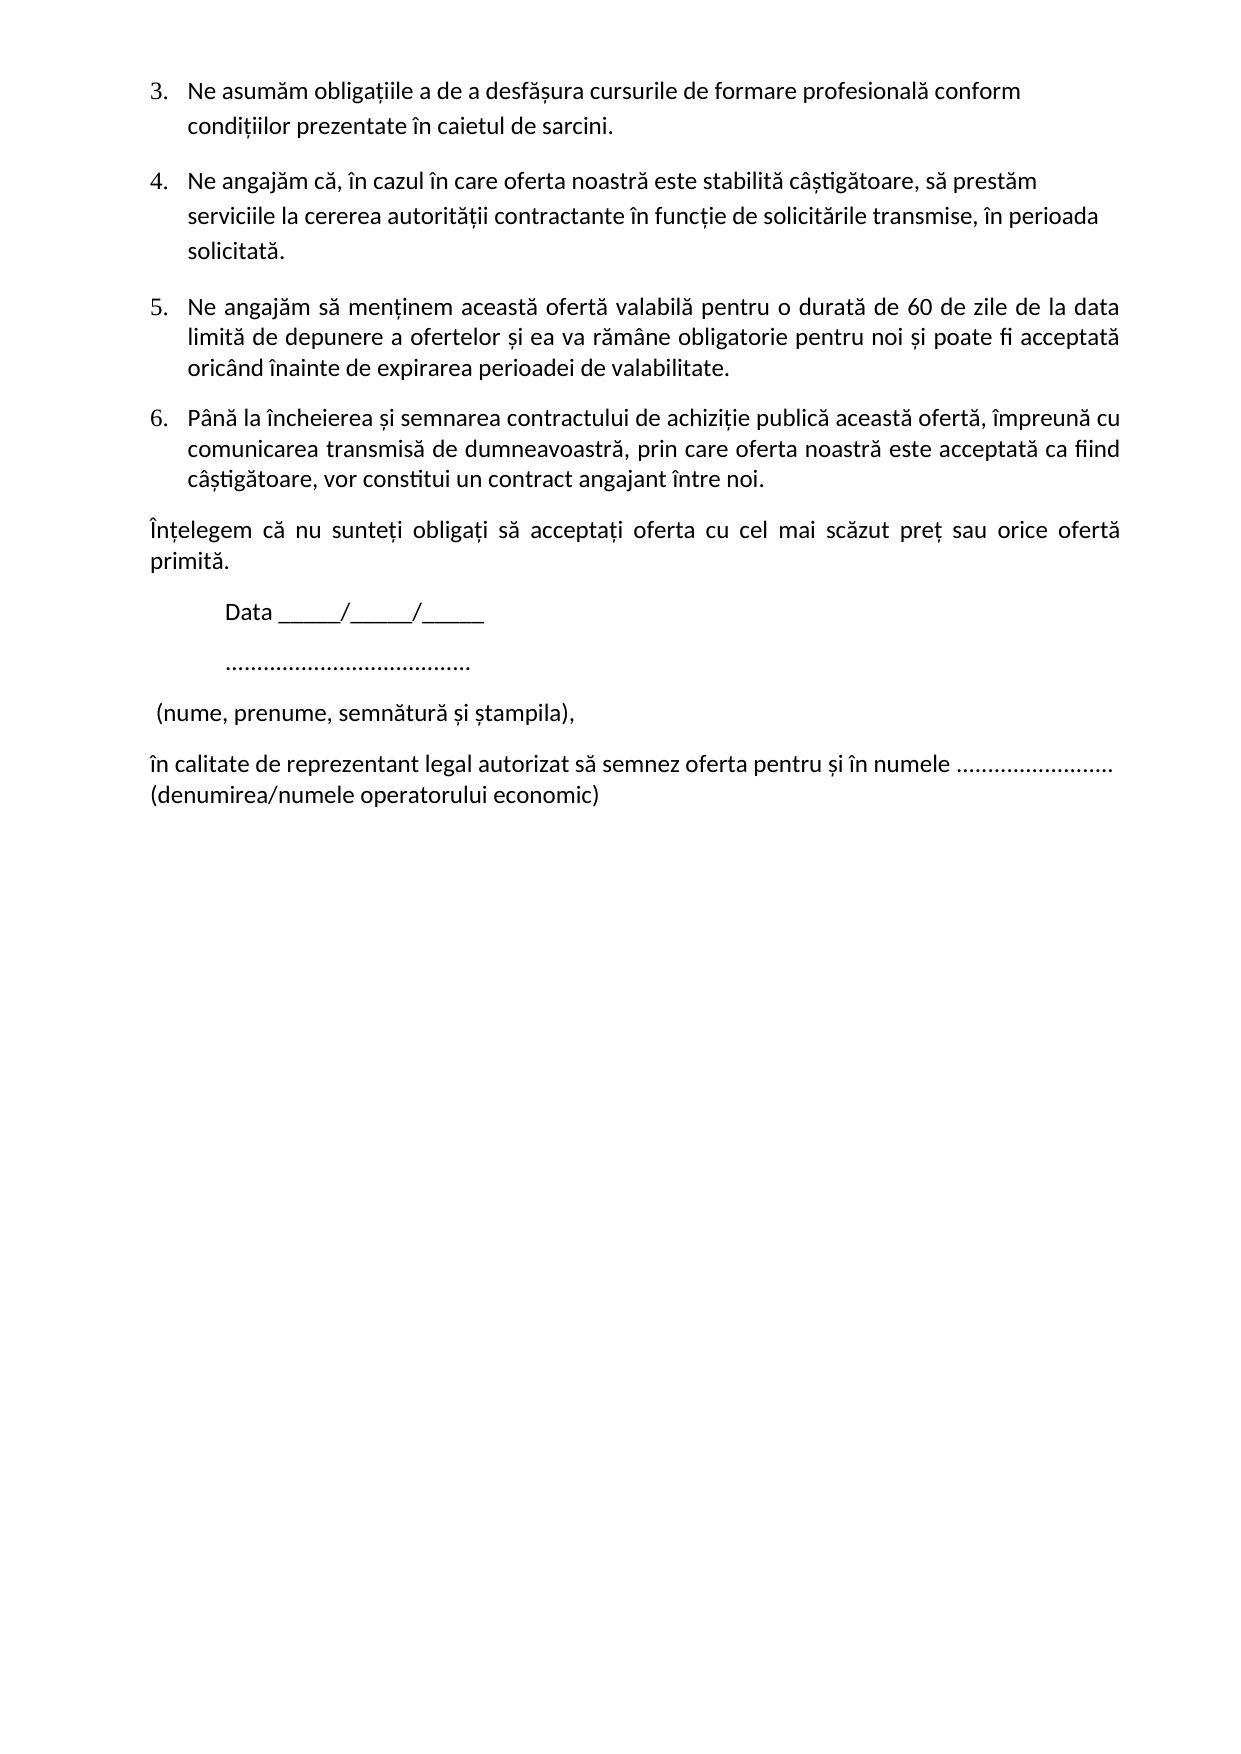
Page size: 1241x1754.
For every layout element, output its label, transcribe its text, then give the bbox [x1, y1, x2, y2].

list Ne angajăm că, în cazul în care oferta noastră este stabilită câştigătoare, să prestăm serviciile la cererea autorităţii contractante în funcție de solicitările transmise, în perioada solicitată. [150, 165, 1122, 266]
text Data _____/_____/_____ [150, 596, 1122, 626]
text ....................................... [150, 647, 1122, 677]
list Ne asumăm obligaţiile a de a desfăşura cursurile de formare profesională conform condiţiilor prezentate în caietul de sarcini. [150, 75, 1122, 141]
text Înţelegem că nu sunteţi obligaţi să acceptaţi oferta cu cel mai scăzut preţ sau orice ofertă primită. [150, 514, 1122, 575]
list Până la încheierea şi semnarea contractului de achiziţie publică această ofertă, împreună cu comunicarea transmisă de dumneavoastră, prin care oferta noastră este acceptată ca fiind câştigătoare, vor constitui un contract angajant între noi. [150, 402, 1122, 494]
text (nume, prenume, semnătură şi ştampila), [150, 697, 1122, 728]
list Ne angajăm să menţinem această ofertă valabilă pentru o durată de 60 de zile de la data limită de depunere a ofertelor şi ea va rămâne obligatorie pentru noi şi poate fi acceptată oricând înainte de expirarea perioadei de valabilitate. [150, 291, 1122, 382]
text în calitate de reprezentant legal autorizat să semnez oferta pentru şi în numele ......................... (denumirea/numele operatorului economic) [150, 748, 1122, 809]
